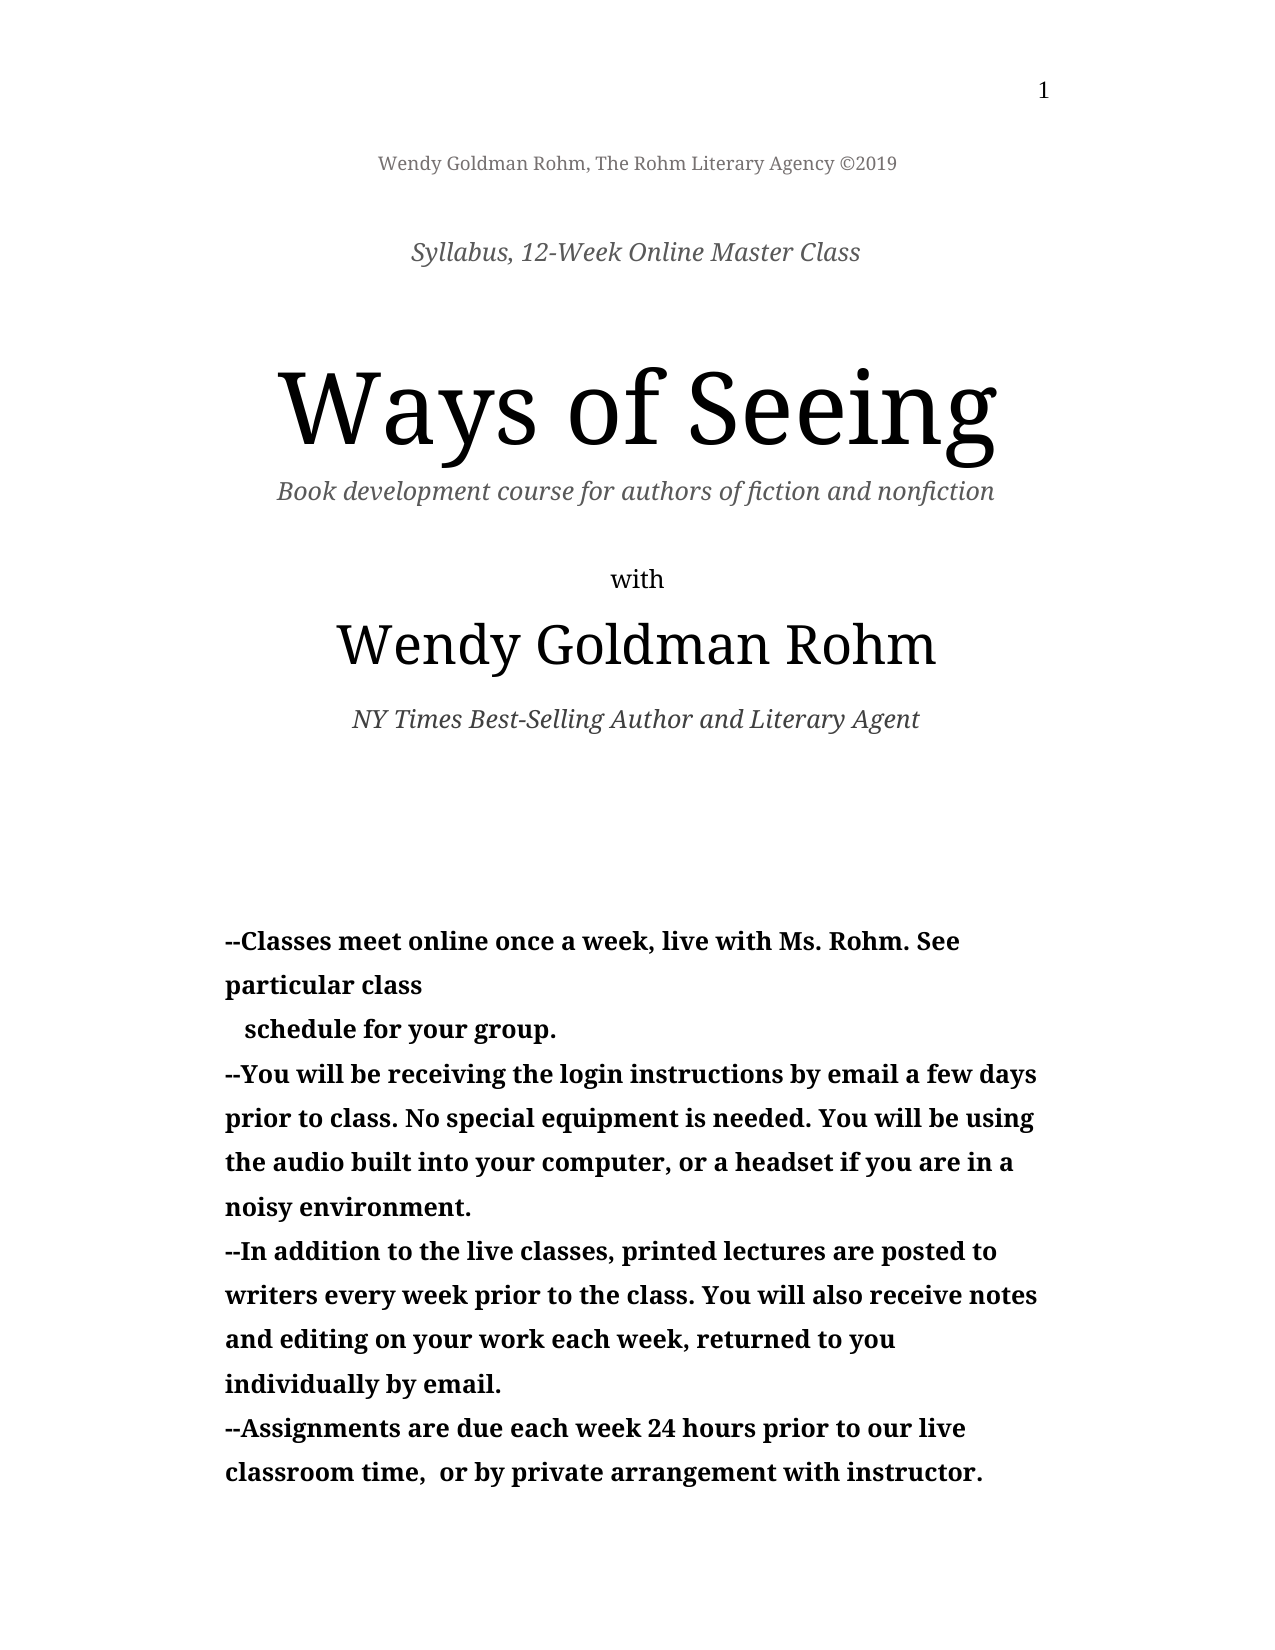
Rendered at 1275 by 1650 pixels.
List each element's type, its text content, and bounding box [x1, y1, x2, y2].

text --You will be receiving the login instructions by email a few days prior to class. No special equipment is needed. You will be using the audio built into your computer, or a headset if you are in a noisy environment. [225, 1056, 1050, 1223]
text Syllabus, 12-Week Online Master Class [225, 235, 1050, 269]
text NY Times Best-Selling Author and Literary Agent [225, 702, 1050, 736]
text --Classes meet online once a week, live with Ms. Rohm. See particular class [225, 923, 1050, 1002]
text Ways of Seeing [225, 337, 1050, 473]
text with [225, 562, 1050, 596]
text Book development course for authors of fiction and nonfiction [225, 473, 1050, 508]
text Wendy Goldman Rohm [225, 606, 1050, 680]
text --In addition to the live classes, printed lectures are posted to writers every week prior to the class. You will also receive notes and editing on your work each week, returned to you individually by email. [225, 1233, 1050, 1400]
text --Assignments are due each week 24 hours prior to our live classroom time, or by private arrangement with instructor. [225, 1411, 1050, 1489]
text schedule for your group. [225, 1012, 1050, 1046]
text Wendy Goldman Rohm, The Rohm Literary Agency ©2019 [225, 150, 1050, 176]
